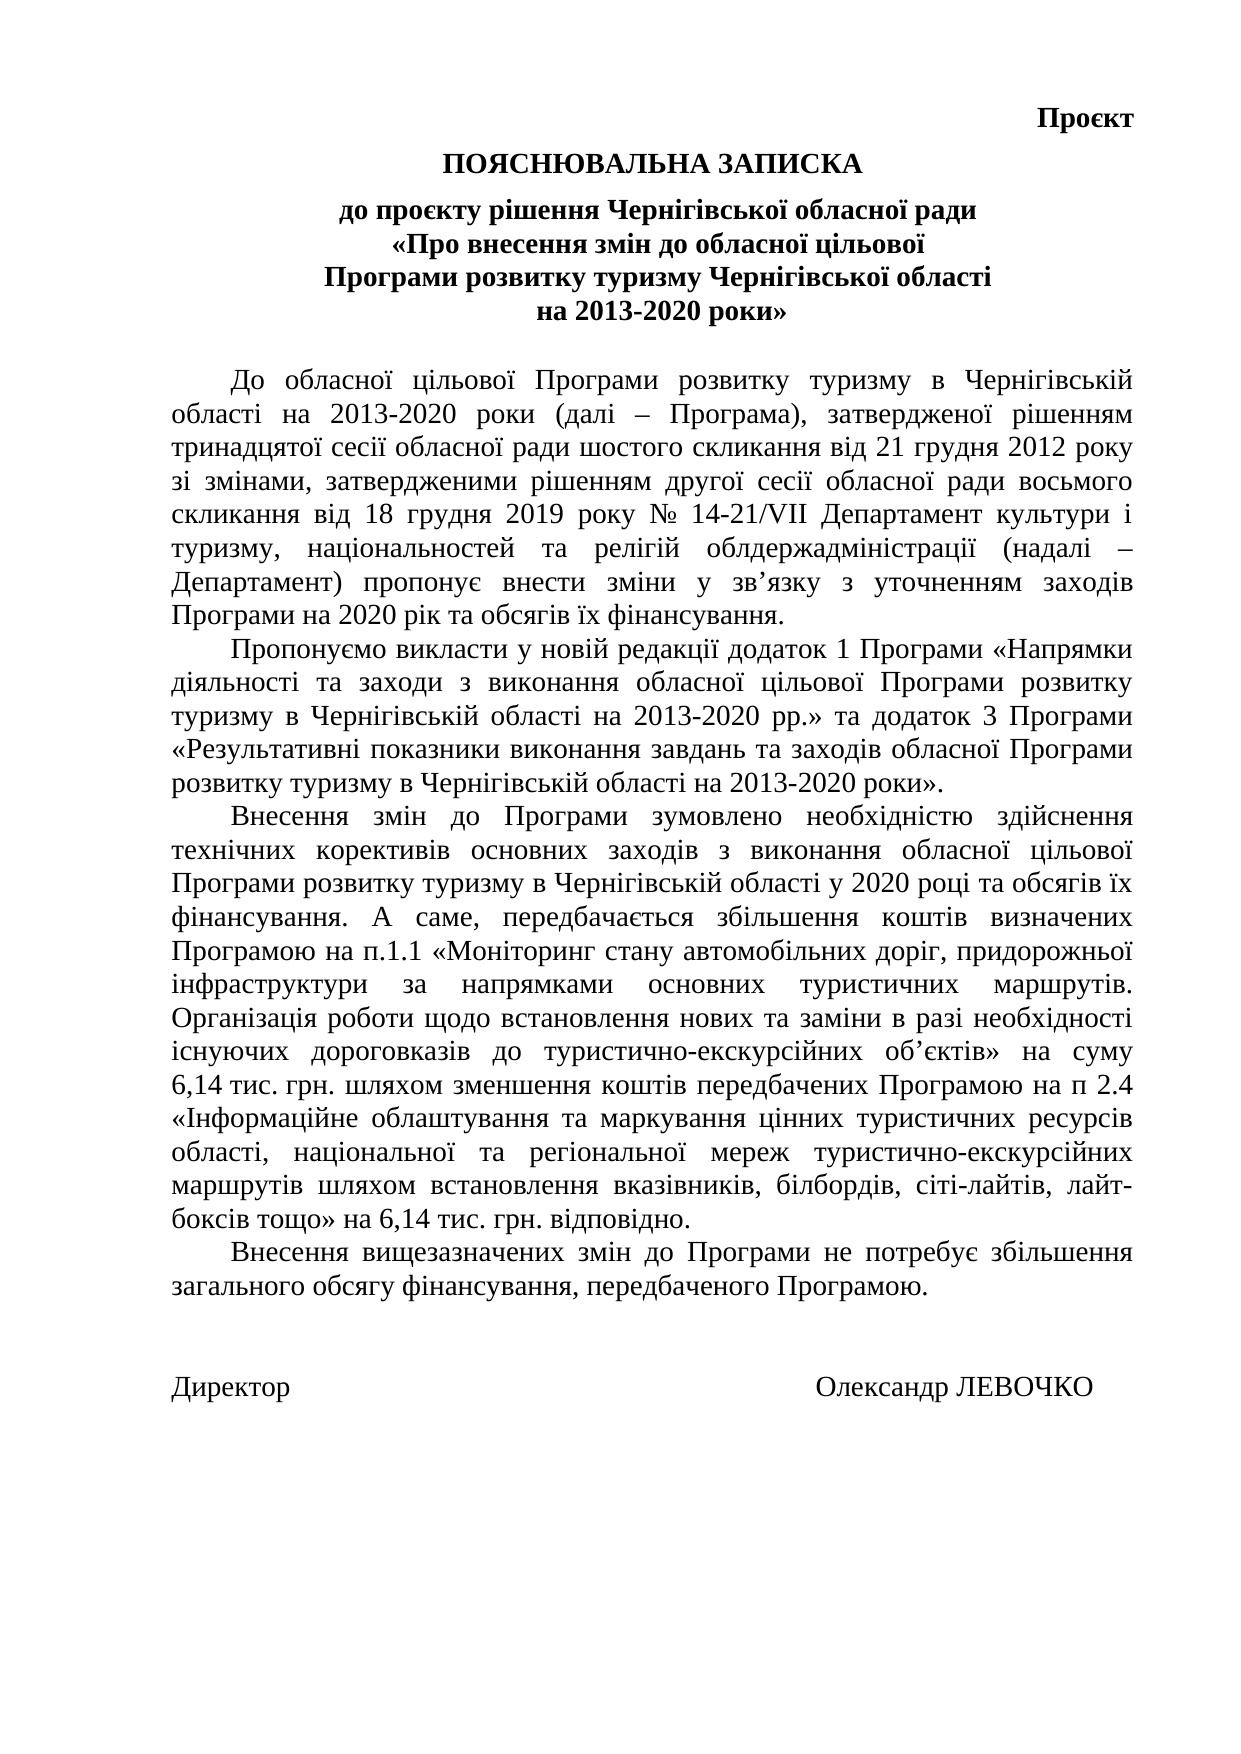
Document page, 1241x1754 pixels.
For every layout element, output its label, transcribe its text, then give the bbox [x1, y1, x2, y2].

text Директор Олександр ЛЕВОЧКО [171, 1369, 1134, 1402]
text ПОЯСНЮВАЛЬНА ЗАПИСКА [171, 146, 1134, 180]
text Внесення змін до Програми зумовлено необхідністю здійснення технічних корективів основних заходів з виконання обласної цільової Програми розвитку туризму в Чернігівській області у 2020 році та обсягів їх фінансування. А саме, передбачається збільшення коштів визначених Програмою на п.1.1 «Моніторинг стану автомобільних доріг, придорожньої інфраструктури за напрямками основних туристичних маршрутів. Організація роботи щодо встановлення нових та заміни в разі необхідності існуючих дороговказів до туристично-екскурсійних об’єктів» на суму 6,14 тис. грн. шляхом зменшення коштів передбачених Програмою на п 2.4 «Інформаційне облаштування та маркування цінних туристичних ресурсів області, національної та регіональної мереж туристично-екскурсійних маршрутів шляхом встановлення вказівників, білбордів, сіті-лайтів, лайт-боксів тощо» на 6,14 тис. грн. відповідно. [171, 798, 1134, 1234]
text до проєкту рішення Чернігівської обласної ради [171, 192, 1145, 226]
text Проєкт [171, 100, 1134, 134]
text Внесення вищезазначених змін до Програми не потребує збільшення загального обсягу фінансування, передбаченого Програмою. [171, 1234, 1134, 1302]
text Пропонуємо викласти у новій редакції додаток 1 Програми «Напрямки діяльності та заходи з виконання обласної цільової Програми розвитку туризму в Чернігівській області на 2013-2020 рр.» та додаток 3 Програми «Результативні показники виконання завдань та заходів обласної Програми розвитку туризму в Чернігівській області на 2013-2020 роки». [171, 631, 1134, 798]
text До обласної цільової Програми розвитку туризму в Чернігівській області на 2013-2020 роки (далі – Програма), затвердженої рішенням тринадцятої сесії обласної ради шостого скликання від 21 грудня 2012 року зі змінами, затвердженими рішенням другої сесії обласної ради восьмого скликання від 18 грудня 2019 року № 14-21/VII Департамент культури і туризму, національностей та релігій облдержадміністрації (надалі – Департамент) пропонує внести зміни у зв’язку з уточненням заходів Програми на 2020 рік та обсягів їх фінансування. [171, 362, 1134, 631]
text на 2013-2020 роки» [171, 293, 1145, 326]
text «Про внесення змін до обласної цільової [171, 226, 1145, 259]
text Програми розвитку туризму Чернігівської області [171, 259, 1145, 293]
